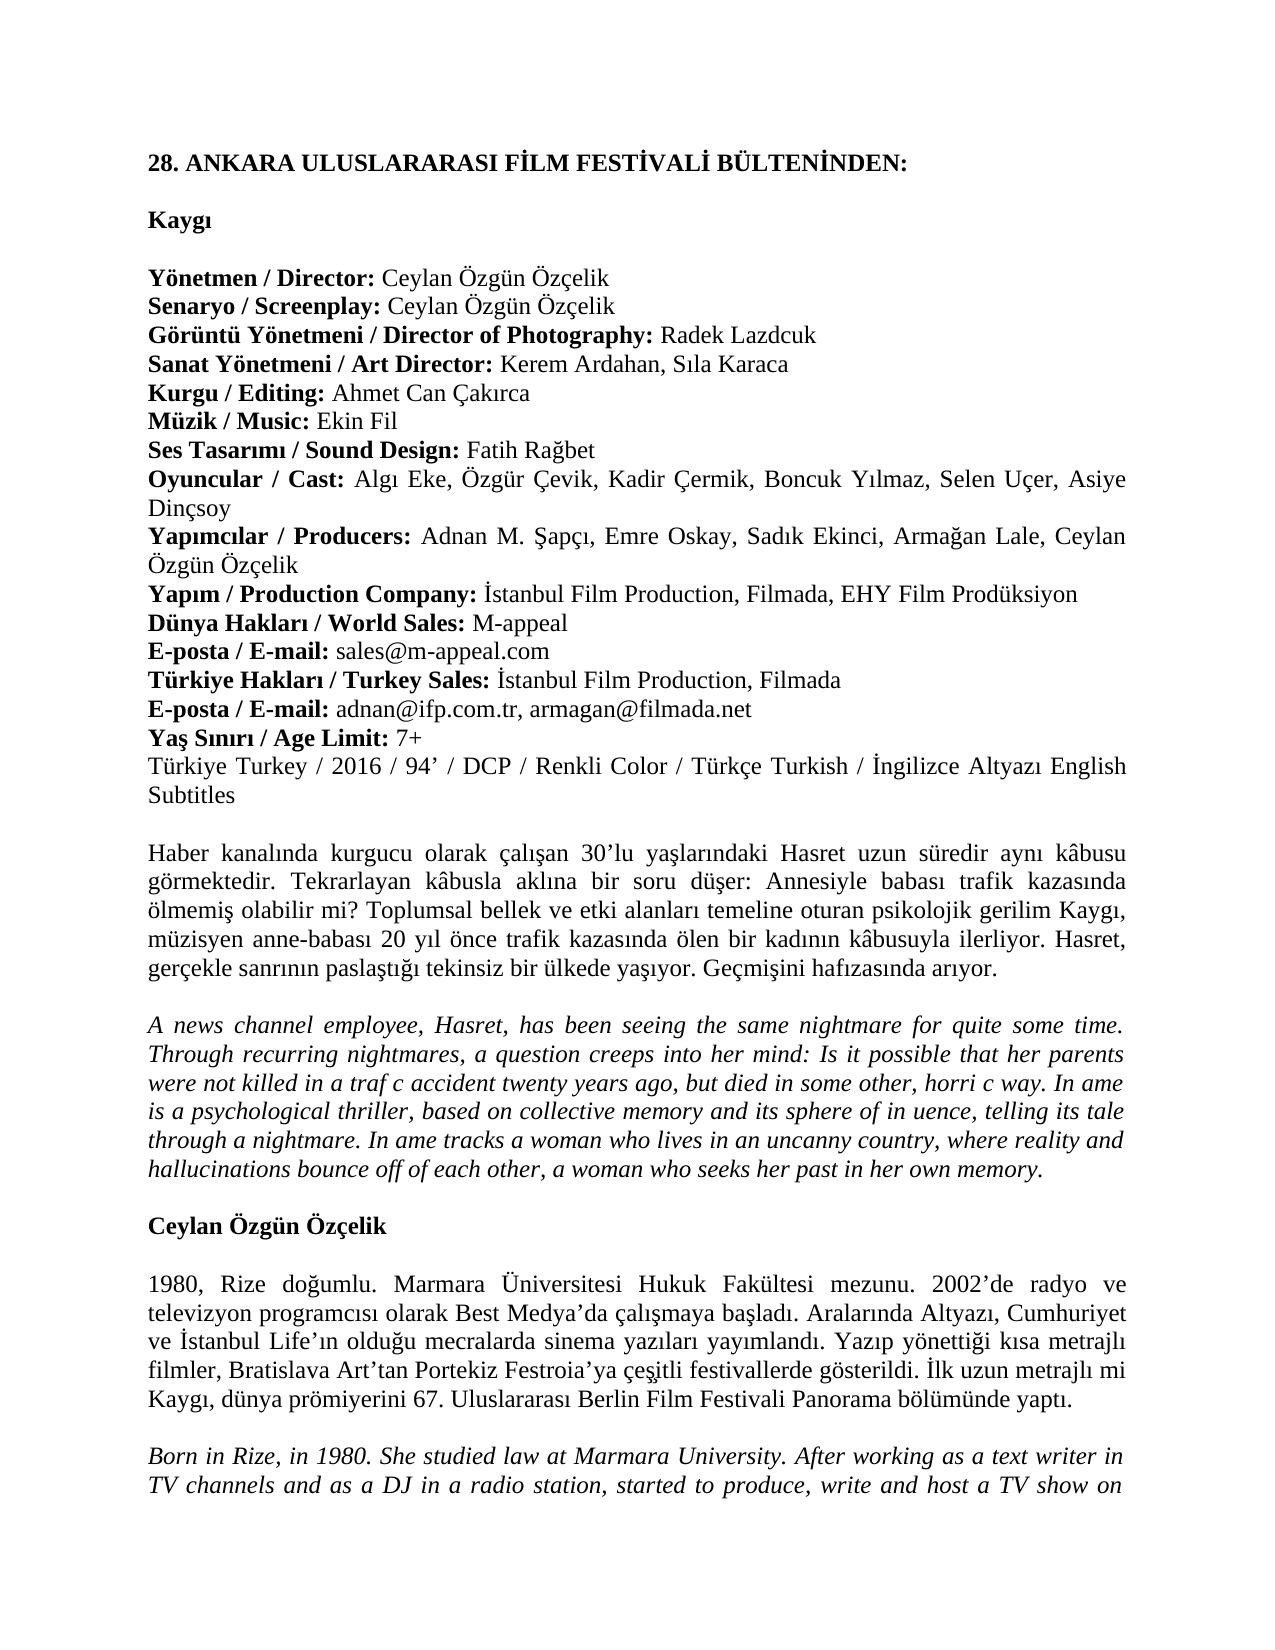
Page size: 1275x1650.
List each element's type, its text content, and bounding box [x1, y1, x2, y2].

text 1980, Rize doğumlu. Marmara Üniversitesi Hukuk Fakültesi mezunu. 2002’de radyo ve televizyon programcısı olarak Best Medya’da çalışmaya başladı. Aralarında Altyazı, Cumhuriyet ve İstanbul Life’ın olduğu mecralarda sinema yazıları yayımlandı. Yazıp yönettiği kısa metrajlı filmler, Bratislava Art’tan Portekiz Festroia’ya çeş̧itli festivallerde gösterildi. İlk uzun metrajlı mi Kaygı, dünya prömiyerini 67. Uluslararası Berlin Film Festivali Panorama bölümünde yaptı. [148, 1269, 1127, 1413]
text Görüntü Yönetmeni / Director of Photography: Radek Lazdcuk [148, 320, 1127, 349]
text Kurgu / Editing: Ahmet Can Çakırca [148, 378, 1127, 406]
text Oyuncular / Cast: Algı Eke, Özgür Çevik, Kadir Çermik, Boncuk Yılmaz, Selen Uçer, Asiye Dinçsoy [148, 464, 1127, 521]
text Dünya Hakları / World Sales: M-appeal [148, 608, 1127, 636]
text Türkiye Hakları / Turkey Sales: İstanbul Film Production, Filmada [148, 665, 1127, 694]
text Ceylan Özgün Özçelik [148, 1211, 1127, 1240]
text 28. ANKARA ULUSLARARASI FİLM FESTİVALİ BÜLTENİNDEN: [148, 148, 1127, 176]
text E-posta / E-mail: sales@m-appeal.com [148, 636, 1127, 665]
text Ses Tasarımı / Sound Design: Fatih Rağbet [148, 435, 1127, 464]
text Yapımcılar / Producers: Adnan M. Şapçı, Emre Oskay, Sadık Ekinci, Armağan Lale, Ceylan Özgün Özçelik [148, 521, 1127, 579]
text E-posta / E-mail: adnan@ifp.com.tr, armagan@filmada.net [148, 694, 1127, 723]
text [148, 1441, 1127, 1499]
text Yapım / Production Company: İstanbul Film Production, Filmada, EHY Film Prodüksiyon [148, 579, 1127, 608]
text Sanat Yönetmeni / Art Director: Kerem Ardahan, Sıla Karaca [148, 349, 1127, 378]
text Senaryo / Screenplay: Ceylan Özgün Özçelik [148, 291, 1127, 320]
text Türkiye Turkey / 2016 / 94’ / DCP / Renkli Color / Türkçe Turkish / İngilizce Altyazı English Subtitles [148, 751, 1127, 809]
text Yönetmen / Director: Ceylan Özgün Özçelik [148, 263, 1127, 291]
text Müzik / Music: Ekin Fil [148, 406, 1127, 435]
text Haber kanalında kurgucu olarak çalışan 30’lu yaşlarındaki Hasret uzun süredir aynı kâbusu görmektedir. Tekrarlayan kâbusla aklına bir soru düşer: Annesiyle babası trafik kazasında ölmemiş olabilir mi? Toplumsal bellek ve etki alanları temeline oturan psikolojik gerilim Kaygı, müzisyen anne-babası 20 yıl önce trafik kazasında ölen bir kadının kâbusuyla ilerliyor. Hasret, gerçekle sanrının paslaştığı tekinsiz bir ülkede yaşıyor. Geçmişini hafızasında arıyor. [148, 838, 1127, 981]
text Yaş Sınırı / Age Limit: 7+ [148, 723, 1127, 751]
text A news channel employee, Hasret, has been seeing the same nightmare for quite some time. Through recurring nightmares, a question creeps into her mind: Is it possible that her parents were not killed in a traf c accident twenty years ago, but died in some other, horri c way. In ame is a psychological thriller, based on collective memory and its sphere of in uence, telling its tale through a nightmare. In ame tracks a woman who lives in an uncanny country, where reality and hallucinations bounce off of each other, a woman who seeks her past in her own memory. [148, 1010, 1127, 1183]
text Kaygı [148, 205, 1127, 234]
